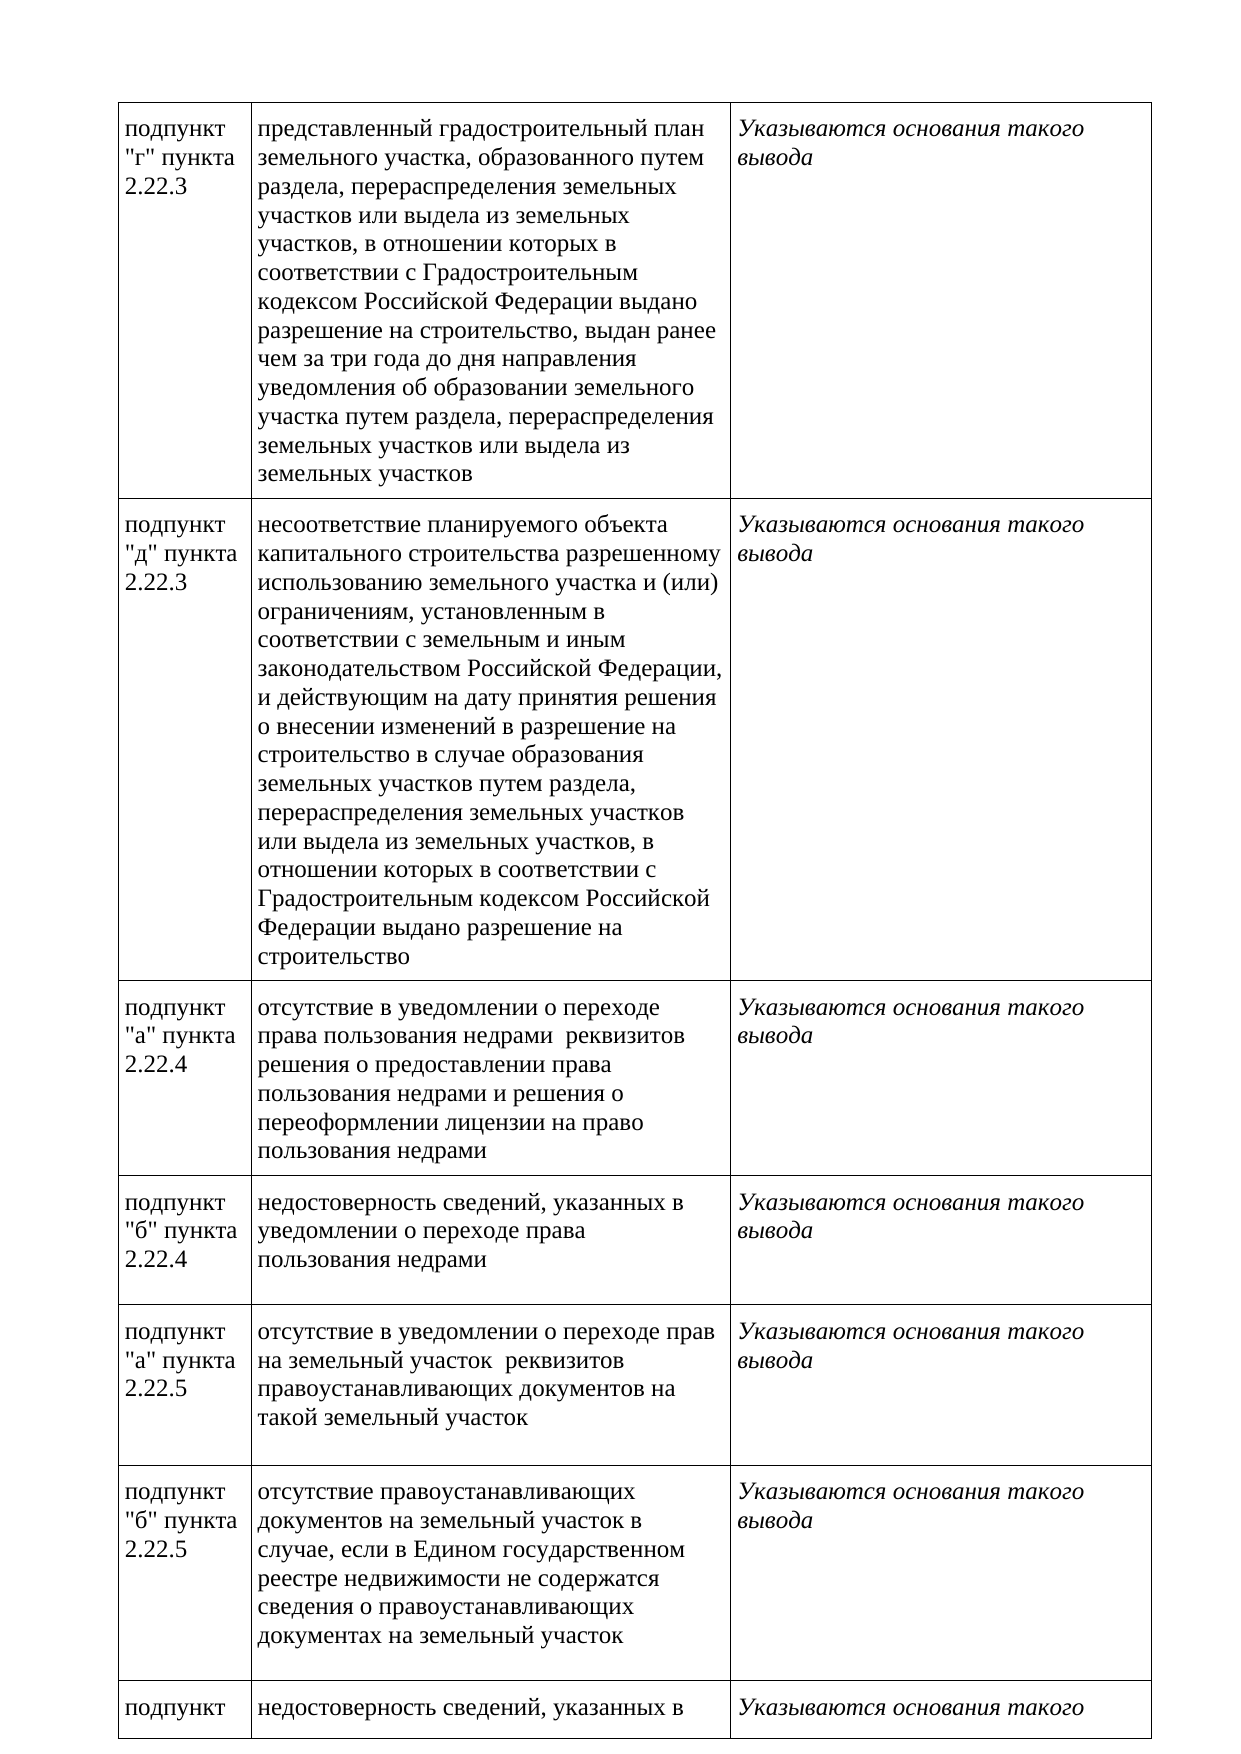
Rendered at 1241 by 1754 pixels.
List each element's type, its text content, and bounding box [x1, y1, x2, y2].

table_cell отсутствие в уведомлении о переходе прав на земельный участок реквизитов правоустанавливающих документов на такой земельный участок [252, 1305, 730, 1465]
table_cell Указываются основания такого вывода [731, 1176, 1151, 1304]
table_cell подпункт "г" пункта 2.22.3 [119, 103, 251, 498]
table_cell подпункт "а" пункта 2.22.4 [119, 981, 251, 1175]
table_cell несоответствие планируемого объекта капитального строительства разрешенному использованию земельного участка и (или) ограничениям, установленным в соответствии с земельным и иным законодательством Российской Федерации, и действующим на дату принятия решения о внесении изменений в разрешение на строительство в случае образования земельных участков путем раздела, перераспределения земельных участков или выдела из земельных участков, в отношении которых в соответствии с Градостроительным кодексом Российской Федерации выдано разрешение на строительство [252, 499, 730, 980]
table_cell подпункт "а" пункта 2.22.5 [119, 1305, 251, 1465]
table_cell Указываются основания такого вывода [731, 499, 1151, 980]
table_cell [252, 1681, 730, 1738]
table_cell отсутствие правоустанавливающих документов на земельный участок в случае, если в Едином государственном реестре недвижимости не содержатся сведения о правоустанавливающих документах на земельный участок [252, 1466, 730, 1680]
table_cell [731, 103, 1151, 498]
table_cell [119, 1681, 251, 1738]
table_cell подпункт "б" пункта 2.22.5 [119, 1466, 251, 1680]
table_cell отсутствие в уведомлении о переходе права пользования недрами реквизитов решения о предоставлении права пользования недрами и решения о переоформлении лицензии на право пользования недрами [252, 981, 730, 1175]
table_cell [731, 1681, 1151, 1738]
table_cell подпункт "б" пункта 2.22.4 [119, 1176, 251, 1304]
table_cell Указываются основания такого вывода [731, 981, 1151, 1175]
table_cell Указываются основания такого вывода [731, 1305, 1151, 1465]
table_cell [731, 1466, 1151, 1680]
table_cell подпункт "д" пункта 2.22.3 [119, 499, 251, 980]
table_cell недостоверность сведений, указанных в уведомлении о переходе права пользования недрами [252, 1176, 730, 1304]
table_cell представленный градостроительный план земельного участка, образованного путем раздела, перераспределения земельных участков или выдела из земельных участков, в отношении которых в соответствии с Градостроительным кодексом Российской Федерации выдано разрешение на строительство, выдан ранее чем за три года до дня направления уведомления об образовании земельного участка путем раздела, перераспределения земельных участков или выдела из земельных участков [252, 103, 730, 498]
